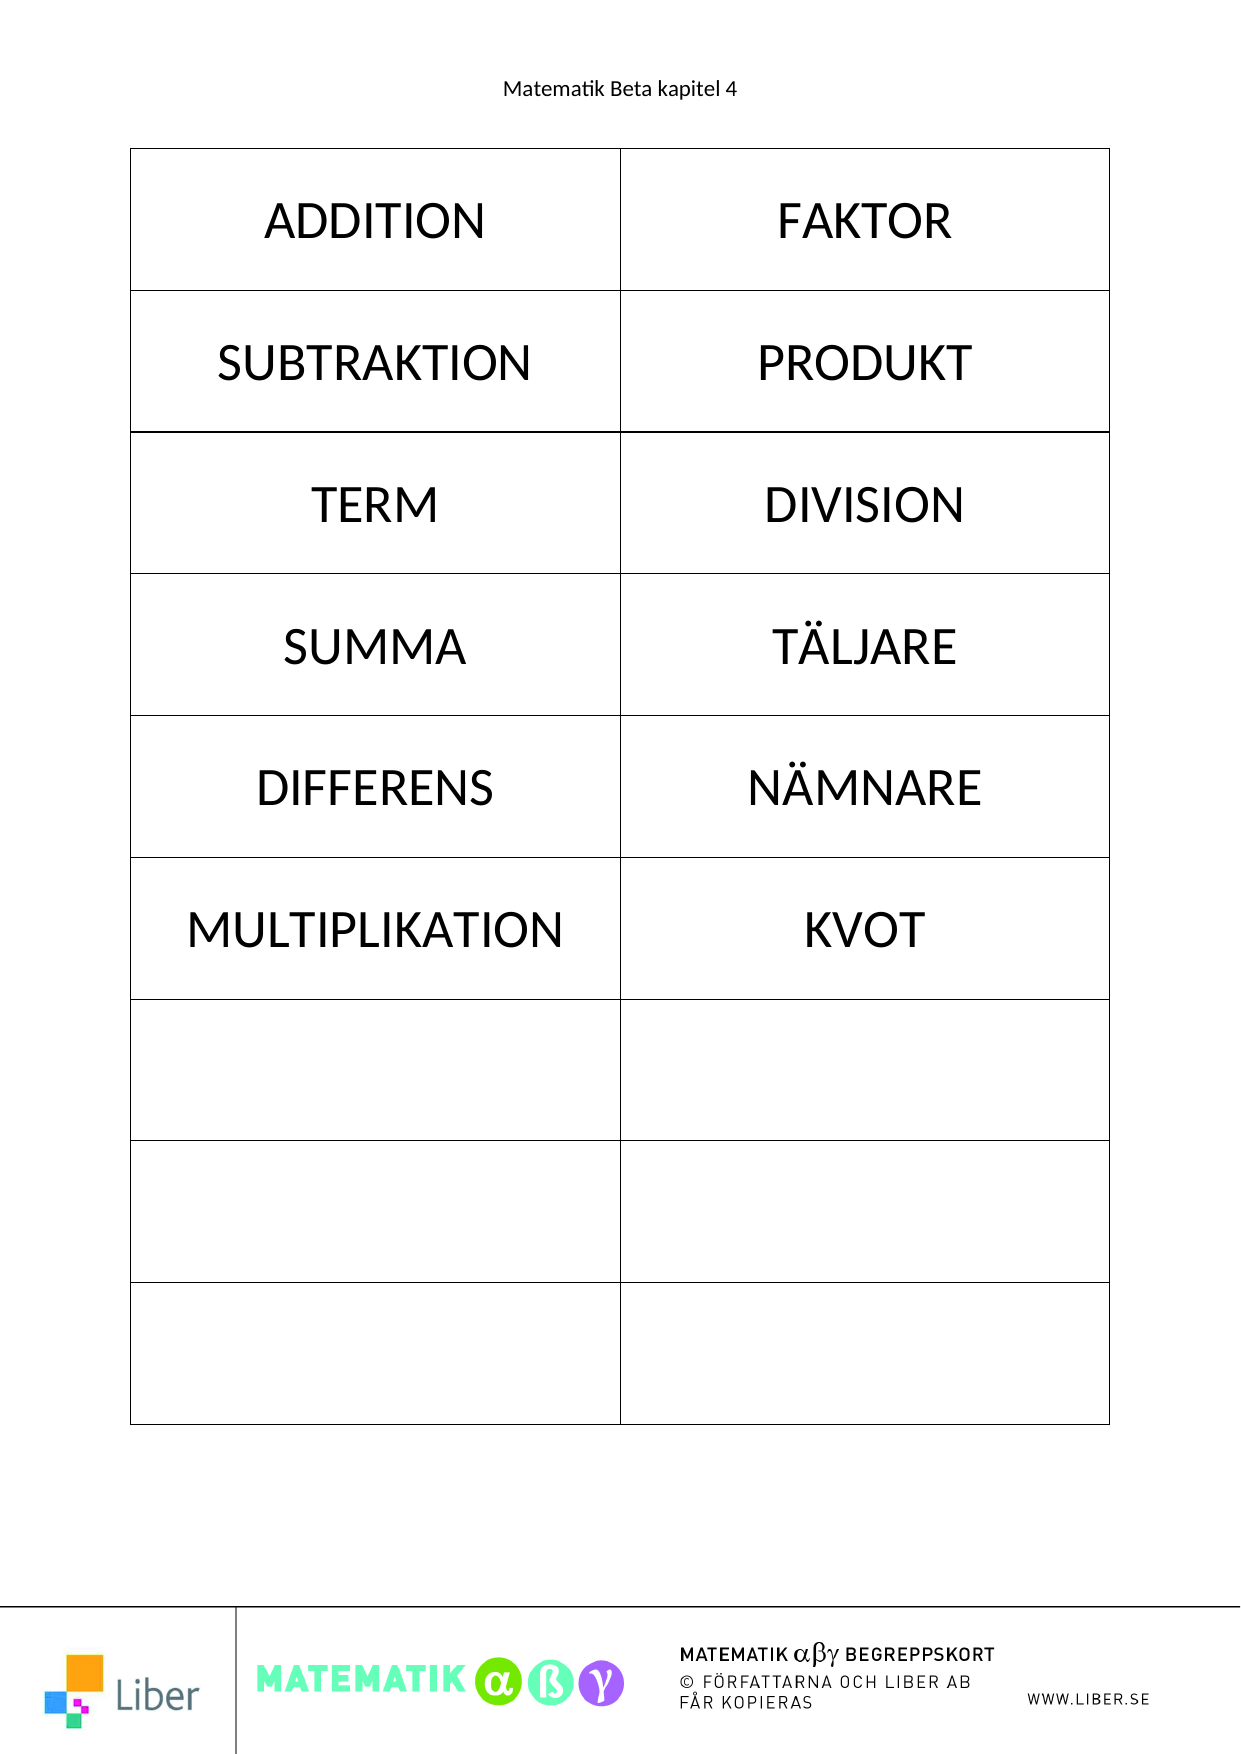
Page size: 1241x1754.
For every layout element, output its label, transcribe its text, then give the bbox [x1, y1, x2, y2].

table_cell SUBTRAKTION [131, 291, 620, 431]
table_cell NÄMNARE [621, 716, 1109, 857]
table_cell DIVISION [621, 433, 1109, 573]
table_cell PRODUKT [621, 291, 1109, 431]
table_cell [131, 1000, 620, 1140]
table_cell MULTIPLIKATION [131, 858, 620, 998]
table_cell TÄLJARE [621, 574, 1109, 715]
table_cell DIFFERENS [131, 716, 620, 857]
table_header ADDITION [131, 149, 620, 289]
table_cell KVOT [621, 858, 1109, 998]
table_cell [131, 1141, 620, 1282]
table_cell SUMMA [131, 574, 620, 715]
table_cell [131, 1283, 620, 1424]
table_cell [621, 1141, 1109, 1282]
table_header FAKTOR [621, 149, 1109, 289]
table_cell [621, 1000, 1109, 1140]
table_cell [621, 1283, 1109, 1424]
picture [0, 1606, 1241, 1754]
table_cell TERM [131, 433, 620, 573]
